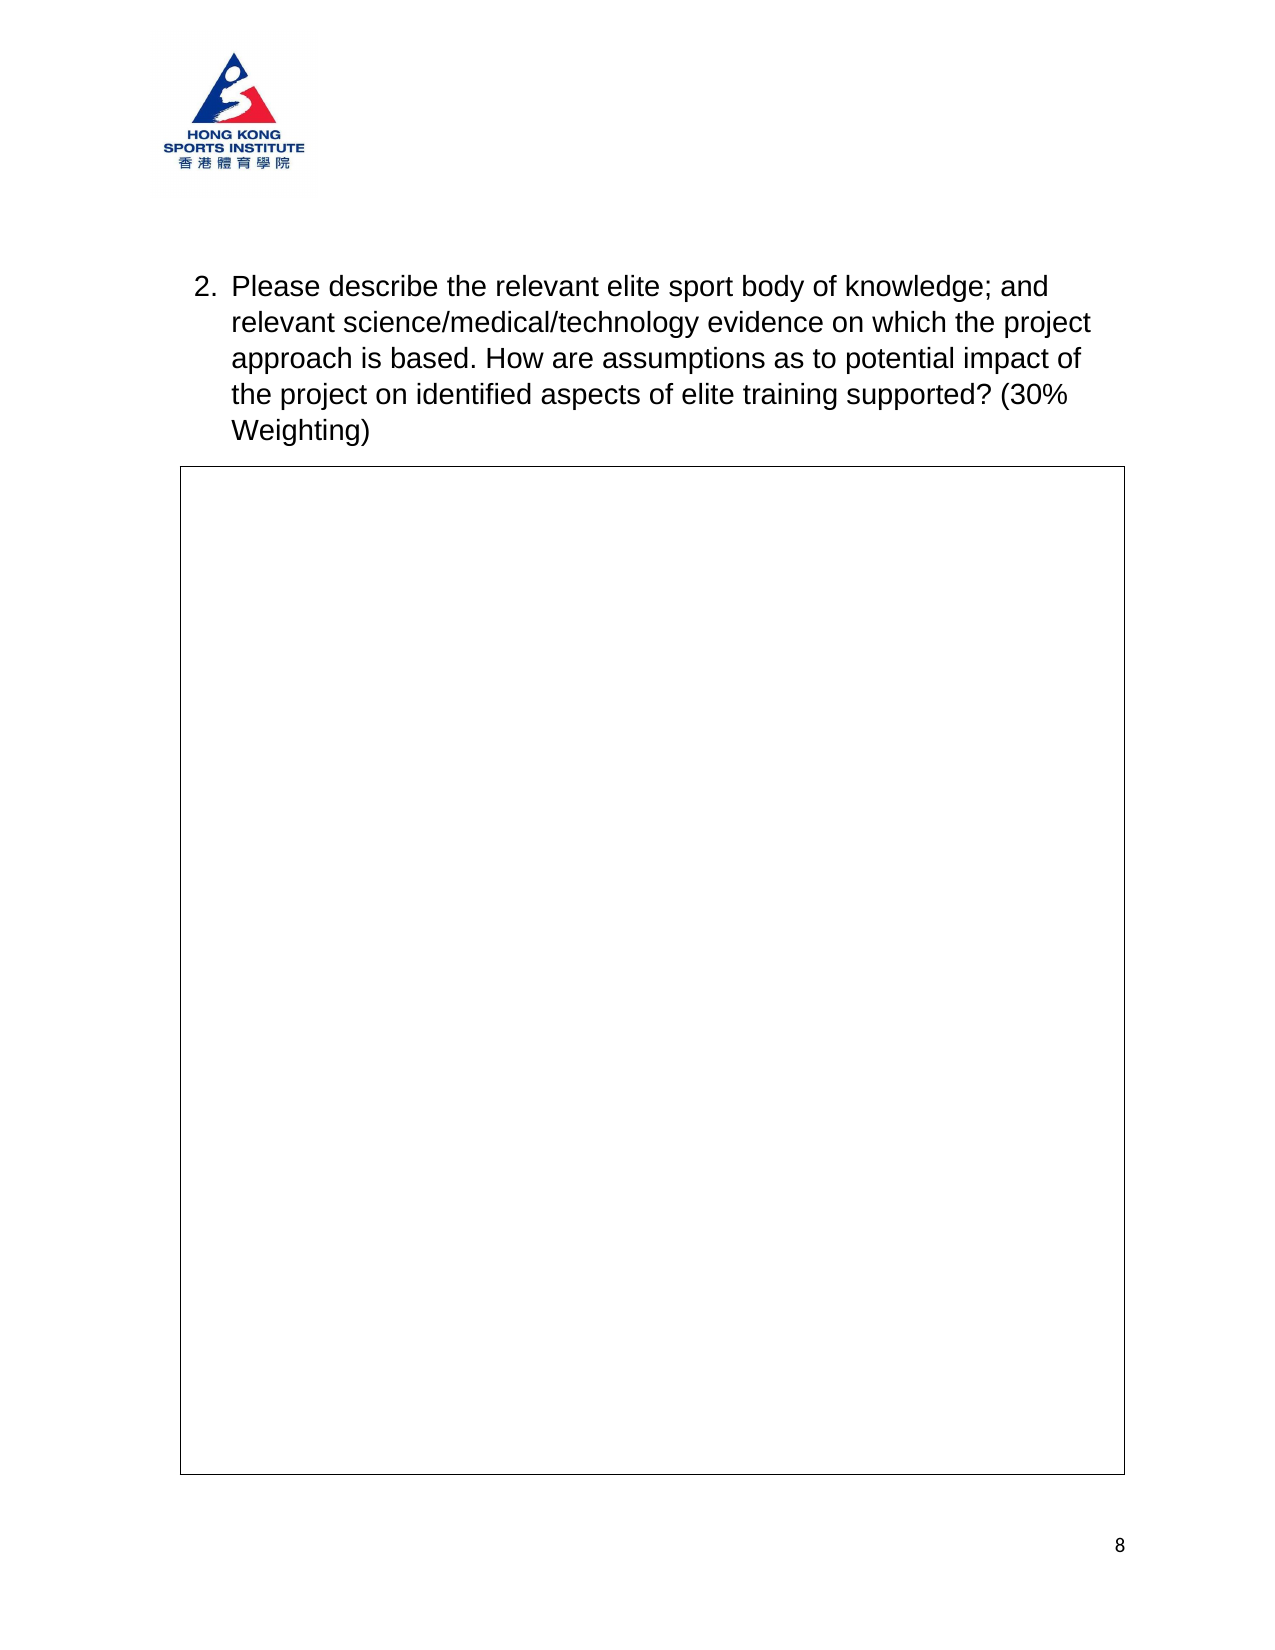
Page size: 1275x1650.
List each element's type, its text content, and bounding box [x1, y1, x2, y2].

table_header [181, 467, 1124, 1473]
list Please describe the relevant elite sport body of knowledge; and relevant science/medical/technology evidence on which the project approach is based. How are assumptions as to potential impact of the project on identified aspects of elite training supported? (30% Weighting) [194, 269, 1125, 447]
picture [150, 30, 318, 198]
